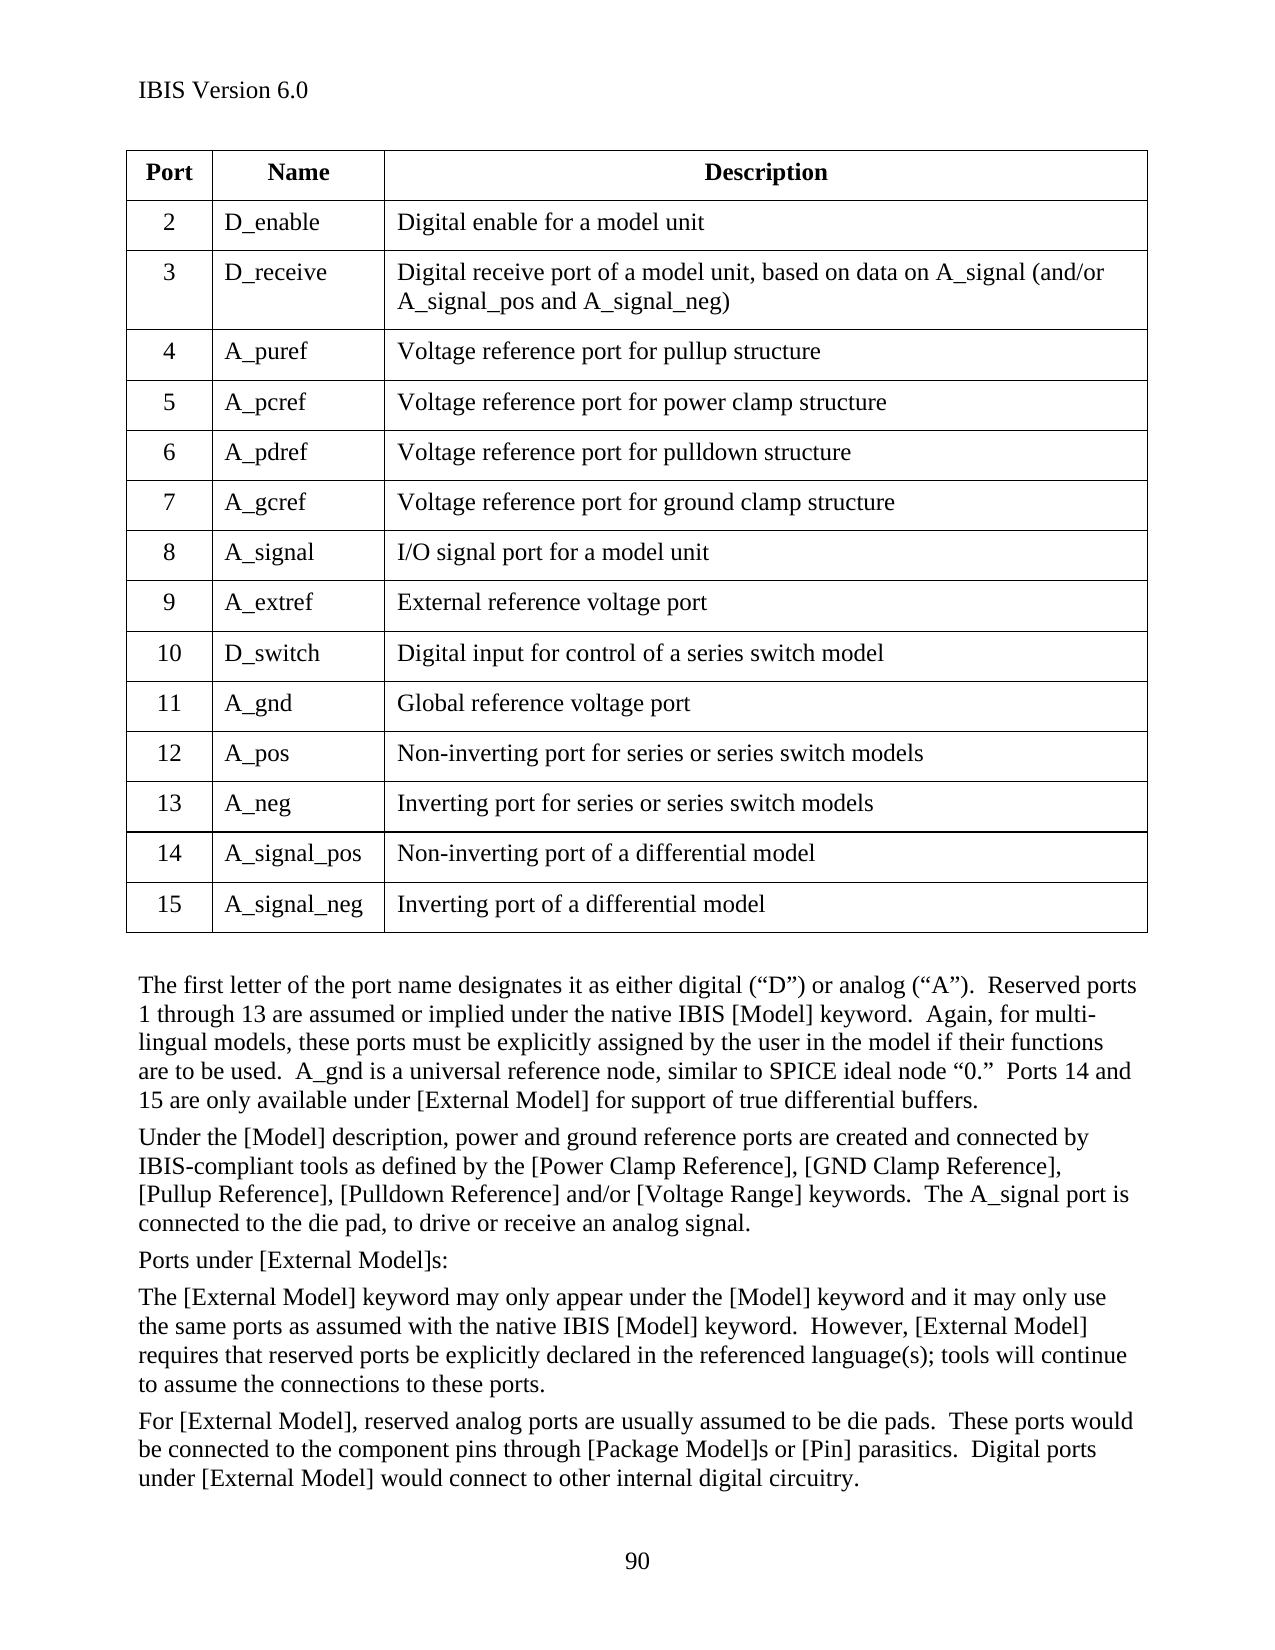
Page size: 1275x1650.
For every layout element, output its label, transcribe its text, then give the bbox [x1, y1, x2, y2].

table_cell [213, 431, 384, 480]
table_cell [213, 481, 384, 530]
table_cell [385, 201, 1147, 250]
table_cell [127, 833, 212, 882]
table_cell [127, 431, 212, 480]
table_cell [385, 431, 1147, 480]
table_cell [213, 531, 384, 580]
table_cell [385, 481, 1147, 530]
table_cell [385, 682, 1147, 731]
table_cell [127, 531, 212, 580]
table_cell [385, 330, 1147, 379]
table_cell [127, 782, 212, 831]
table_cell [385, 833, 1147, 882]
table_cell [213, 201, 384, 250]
text Ports under [External Model]s: [138, 1245, 1137, 1274]
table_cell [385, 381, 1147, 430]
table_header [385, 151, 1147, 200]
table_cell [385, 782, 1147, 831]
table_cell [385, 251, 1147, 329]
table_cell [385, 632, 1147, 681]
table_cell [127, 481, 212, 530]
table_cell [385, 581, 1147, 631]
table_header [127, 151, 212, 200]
text Under the [Model] description, power and ground reference ports are created and connected by IBIS-compliant tools as defined by the [Power Clamp Reference], [GND Clamp Reference], [Pullup Reference], [Pulldown Reference] and/or [Voltage Range] keywords. The A_signal port is connected to the die pad, to drive or receive an analog signal. [138, 1122, 1137, 1237]
text The [External Model] keyword may only appear under the [Model] keyword and it may only use the same ports as assumed with the native IBIS [Model] keyword. However, [External Model] requires that reserved ports be explicitly declared in the referenced language(s); tools will continue to assume the connections to these ports. [138, 1282, 1137, 1397]
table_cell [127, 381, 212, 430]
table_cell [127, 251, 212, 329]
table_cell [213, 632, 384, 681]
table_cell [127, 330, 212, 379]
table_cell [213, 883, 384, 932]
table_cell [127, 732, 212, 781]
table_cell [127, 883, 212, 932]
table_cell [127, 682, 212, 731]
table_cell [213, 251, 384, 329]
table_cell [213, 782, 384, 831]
text For [External Model], reserved analog ports are usually assumed to be die pads. These ports would be connected to the component pins through [Package Model]s or [Pin] parasitics. Digital ports under [External Model] would connect to other internal digital circuitry. [138, 1406, 1137, 1492]
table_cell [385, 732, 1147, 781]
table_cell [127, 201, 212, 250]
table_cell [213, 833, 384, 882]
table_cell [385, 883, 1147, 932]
text The first letter of the port name designates it as either digital (“D”) or analog (“A”). Reserved ports 1 through 13 are assumed or implied under the native IBIS [Model] keyword. Again, for multi-lingual models, these ports must be explicitly assigned by the user in the model if their functions are to be used. A_gnd is a universal reference node, similar to SPICE ideal node “0.” Ports 14 and 15 are only available under [External Model] for support of true differential buffers. [138, 970, 1137, 1114]
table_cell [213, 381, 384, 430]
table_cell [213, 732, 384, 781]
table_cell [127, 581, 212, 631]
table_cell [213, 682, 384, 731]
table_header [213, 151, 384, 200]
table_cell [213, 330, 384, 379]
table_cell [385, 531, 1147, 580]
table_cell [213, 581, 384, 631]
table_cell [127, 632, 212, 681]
